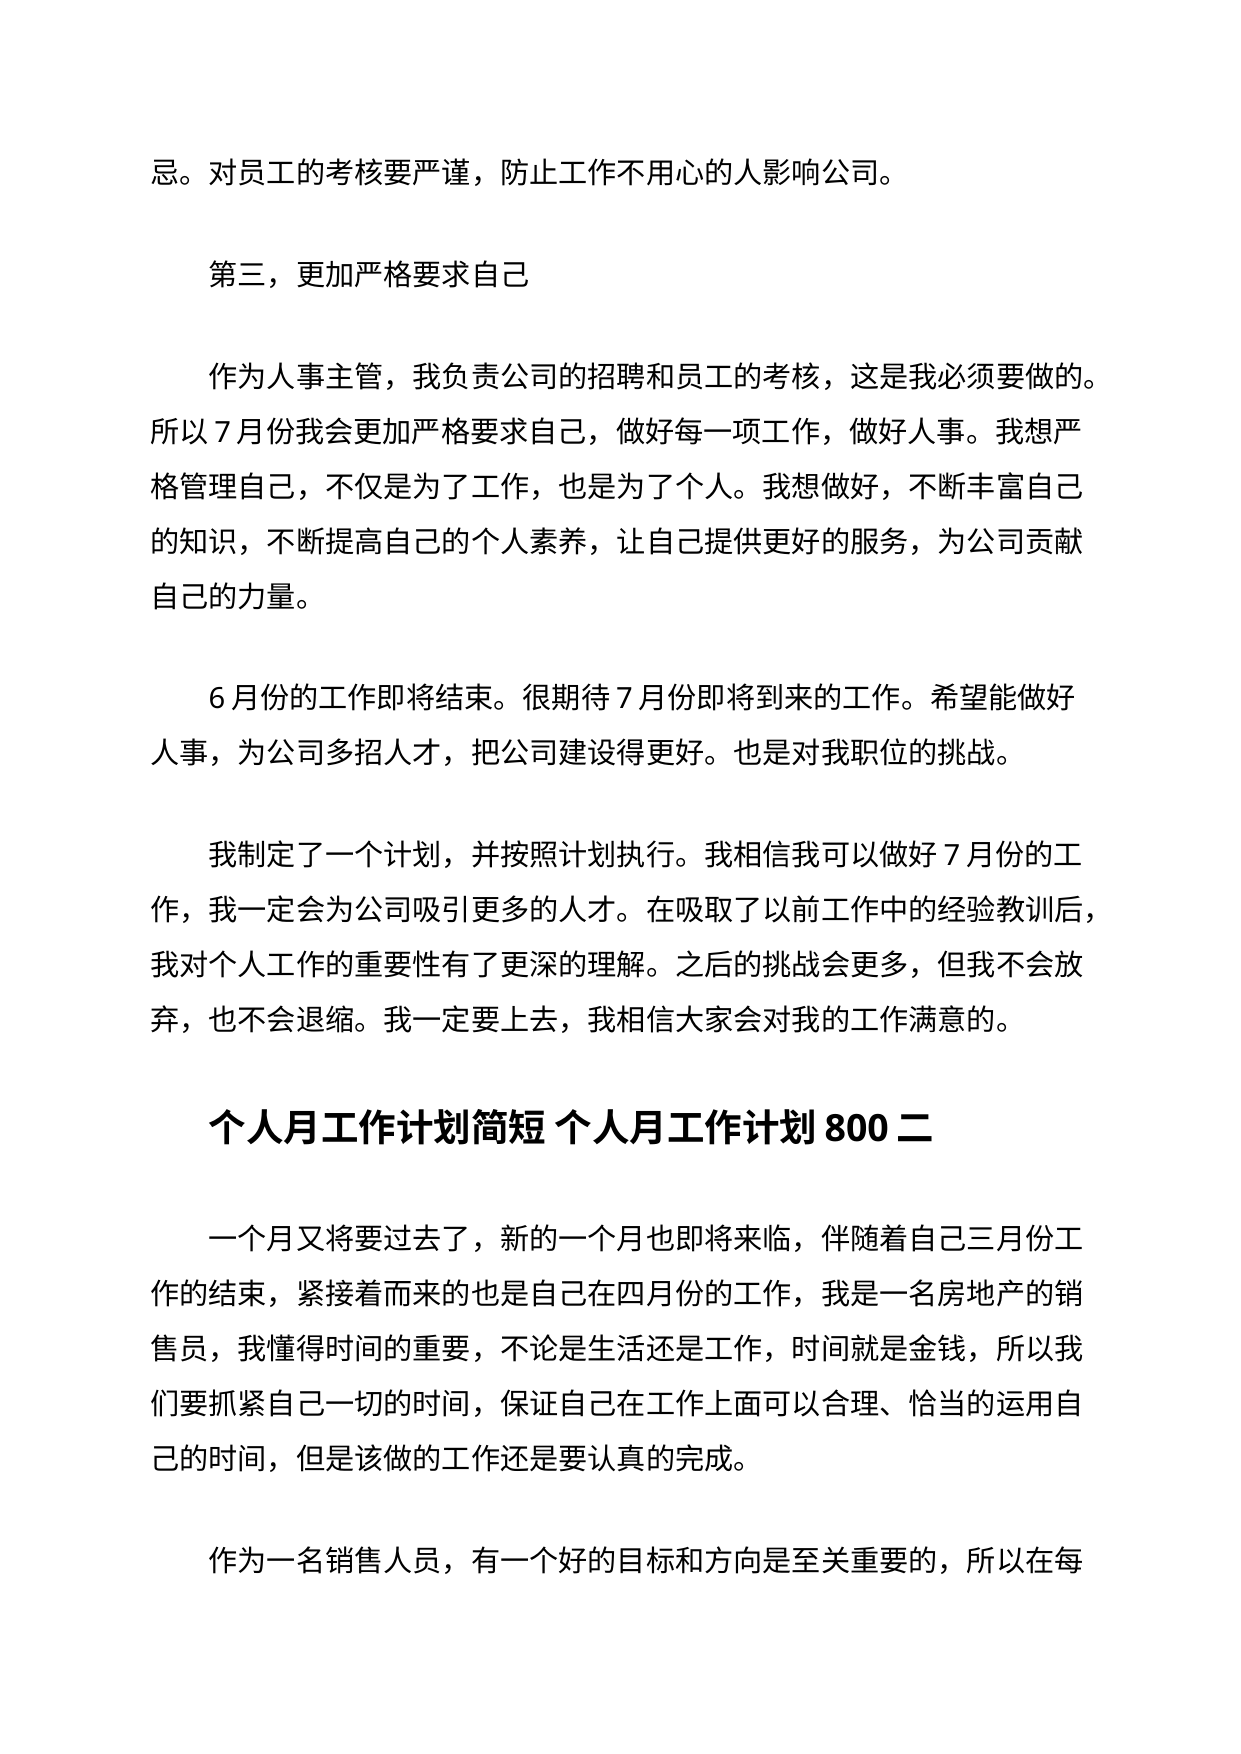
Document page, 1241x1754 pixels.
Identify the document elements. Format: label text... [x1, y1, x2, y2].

text 个人月工作计划简短 个人月工作计划800二 [150, 1098, 1090, 1153]
text 我制定了一个计划，并按照计划执行。我相信我可以做好7月份的工作，我一定会为公司吸引更多的人才。在吸取了以前工作中的经验教训后，我对个人工作的重要性有了更深的理解。之后的挑战会更多，但我不会放弃，也不会退缩。我一定要上去，我相信大家会对我的工作满意的。 [150, 832, 1090, 1039]
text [150, 1537, 1090, 1579]
text 6月份的工作即将结束。很期待7月份即将到来的工作。希望能做好人事，为公司多招人才，把公司建设得更好。也是对我职位的挑战。 [150, 675, 1090, 772]
text 第三，更加严格要求自己 [150, 252, 1090, 294]
text 作为人事主管，我负责公司的招聘和员工的考核，这是我必须要做的。所以7月份我会更加严格要求自己，做好每一项工作，做好人事。我想严格管理自己，不仅是为了工作，也是为了个人。我想做好，不断丰富自己的知识，不断提高自己的个人素养，让自己提供更好的服务，为公司贡献自己的力量。 [150, 353, 1090, 616]
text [150, 150, 1090, 192]
text 一个月又将要过去了，新的一个月也即将来临，伴随着自己三月份工作的结束，紧接着而来的也是自己在四月份的工作，我是一名房地产的销售员，我懂得时间的重要，不论是生活还是工作，时间就是金钱，所以我们要抓紧自己一切的时间，保证自己在工作上面可以合理、恰当的运用自己的时间，但是该做的工作还是要认真的完成。 [150, 1216, 1090, 1478]
